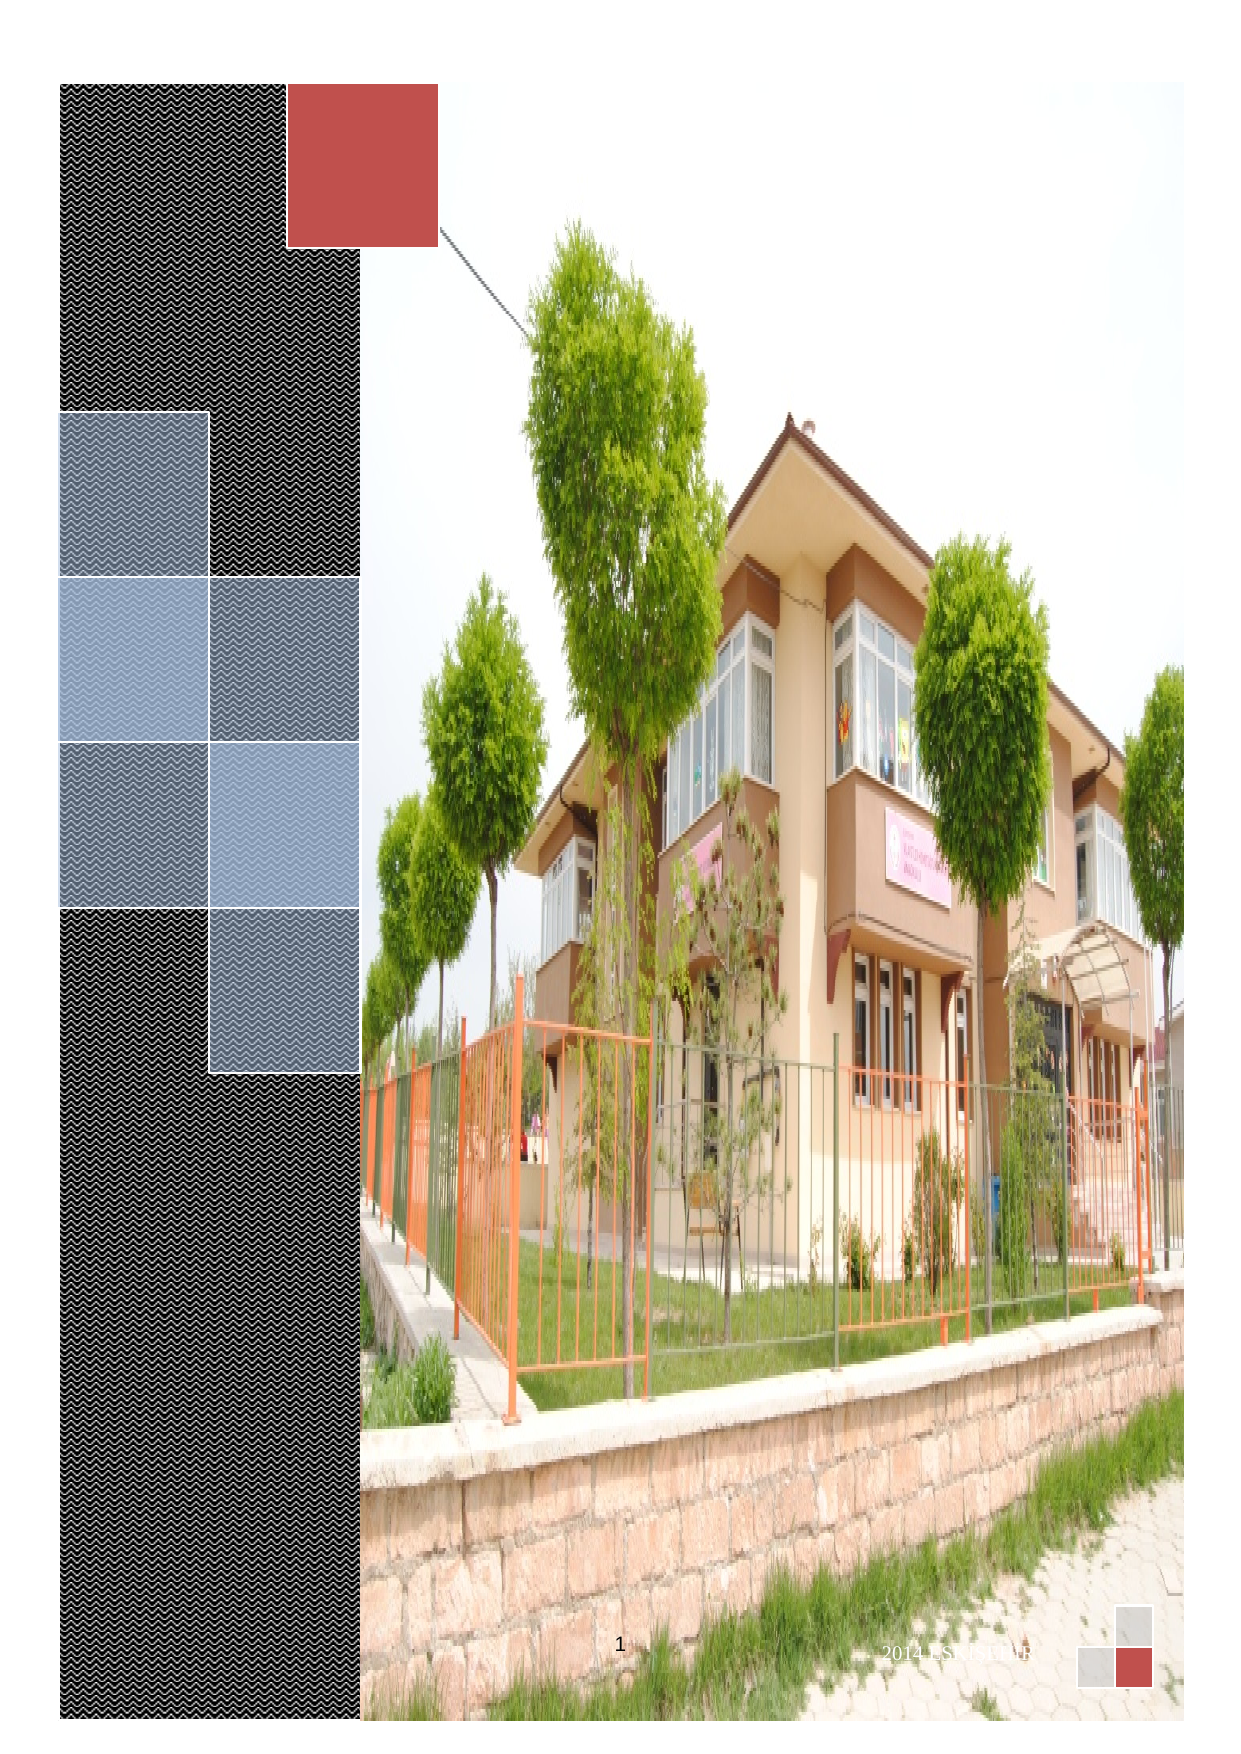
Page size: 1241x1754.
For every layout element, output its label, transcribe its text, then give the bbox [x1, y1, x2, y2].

picture [60, 82, 1184, 1721]
table_cell 0 [210, 743, 359, 907]
table_cell 0 [60, 578, 208, 741]
